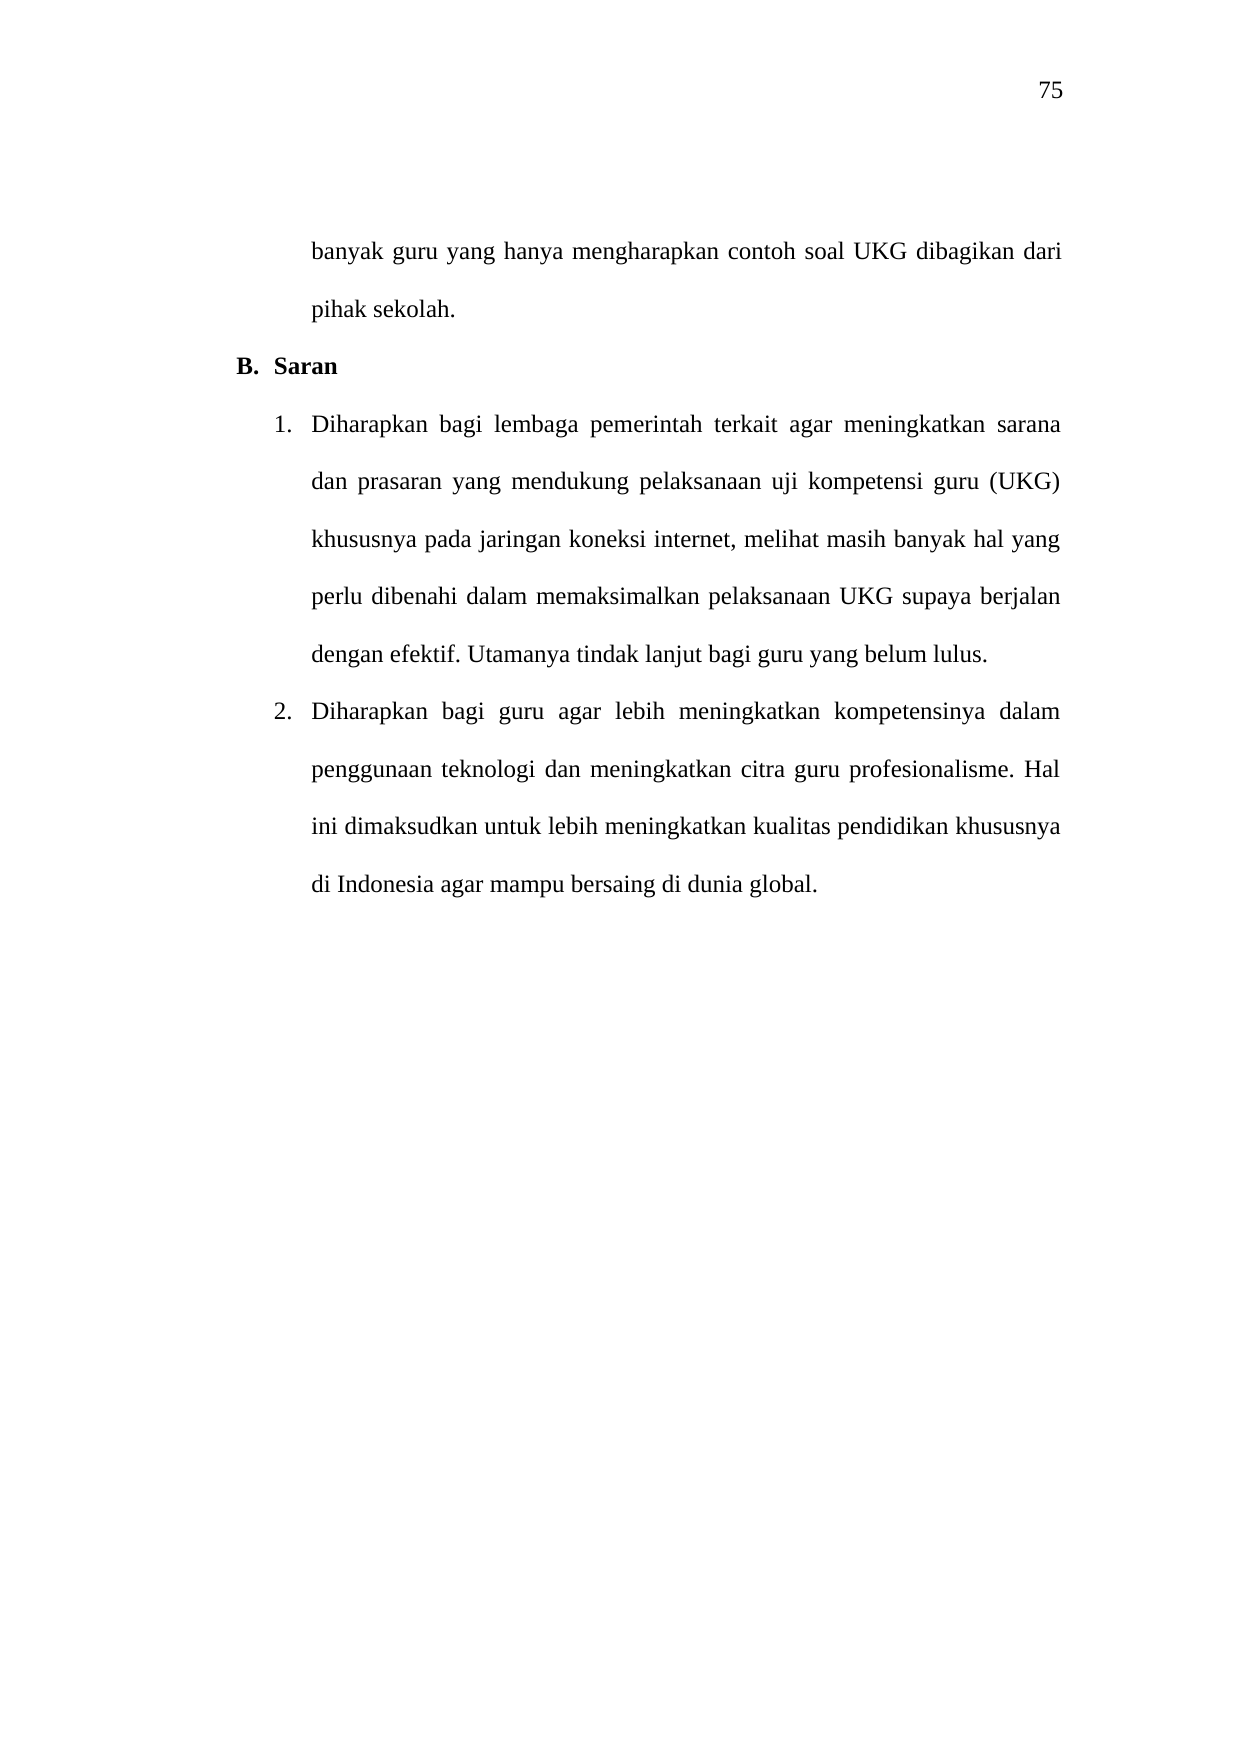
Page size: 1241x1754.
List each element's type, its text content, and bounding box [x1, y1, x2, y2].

list Diharapkan bagi lembaga pemerintah terkait agar meningkatkan sarana dan prasaran yang mendukung pelaksanaan uji kompetensi guru (UKG) khususnya pada jaringan koneksi internet, melihat masih banyak hal yang perlu dibenahi dalam memaksimalkan pelaksanaan UKG supaya berjalan dengan efektif. Utamanya tindak lanjut bagi guru yang belum lulus. [274, 409, 1061, 667]
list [274, 236, 1063, 322]
list Saran [236, 351, 1061, 380]
list Diharapkan bagi guru agar lebih meningkatkan kompetensinya dalam penggunaan teknologi dan meningkatkan citra guru profesionalisme. Hal ini dimaksudkan untuk lebih meningkatkan kualitas pendidikan khususnya di Indonesia agar mampu bersaing di dunia global. [274, 696, 1061, 897]
